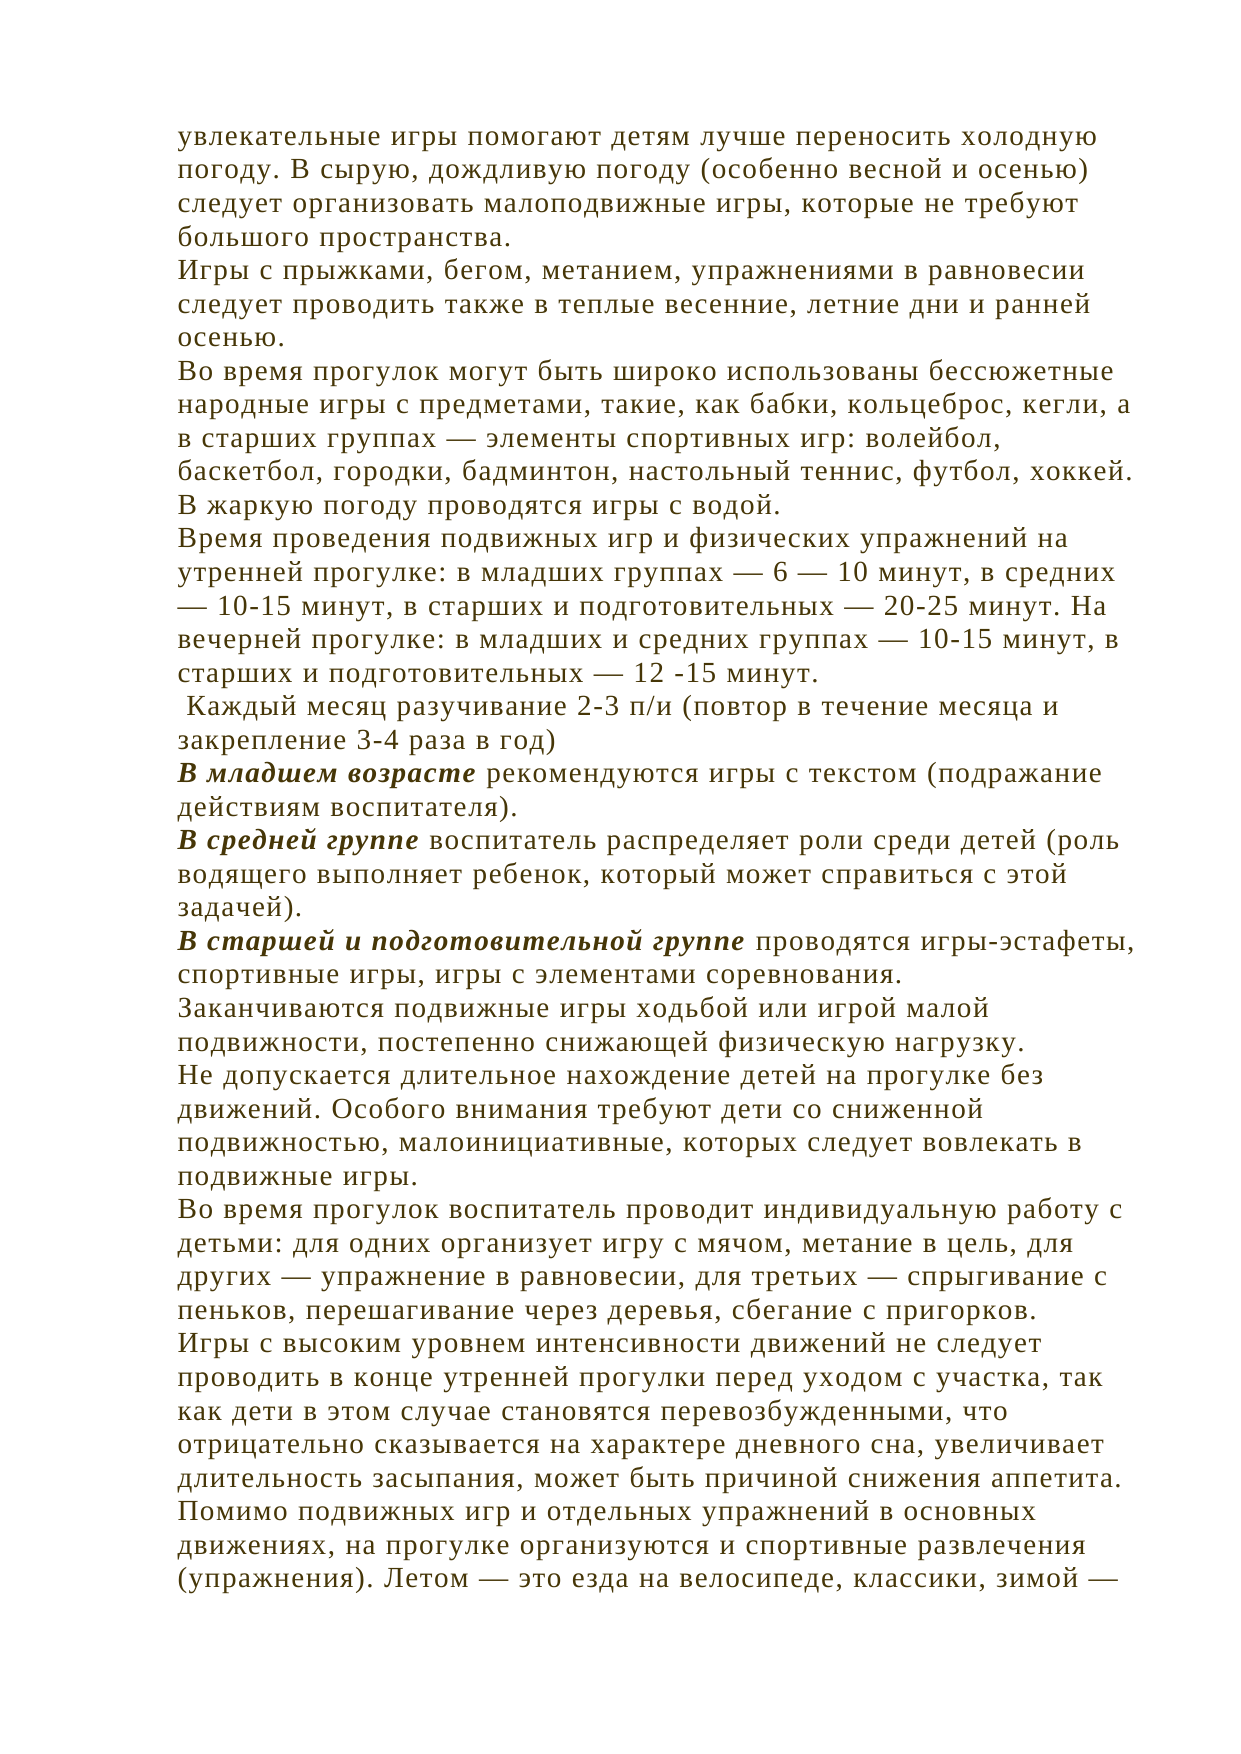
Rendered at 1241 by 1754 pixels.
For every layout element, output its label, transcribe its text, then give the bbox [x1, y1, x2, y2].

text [177, 1493, 1152, 1594]
text Каждый месяц разучивание 2-3 п/и (повтор в течение месяца и закрепление 3-4 раза в год) [177, 688, 1152, 755]
text Во время прогулок могут быть широко использованы бессюжетные народные игры с предметами, такие, как бабки, кольцеброс, кегли, а в старших группах — элементы спортивных игр: волейбол, баскетбол, городки, бадминтон, настольный теннис, футбол, хоккей. В жаркую погоду проводятся игры с водой. [177, 353, 1152, 521]
text Не допускается длительное нахождение детей на прогулке без движений. Особого внимания требуют дети со сниженной подвижностью, малоинициативные, которых следует вовлекать в подвижные игры. [177, 1057, 1152, 1191]
text В младшем возрасте рекомендуются игры с текстом (подражание действиям воспитателя). [177, 755, 1152, 822]
text В средней группе воспитатель распределяет роли среди детей (роль водящего выполняет ребенок, который может справиться с этой задачей). [177, 822, 1152, 923]
text В старшей и подготовительной группе проводятся игры-эстафеты, спортивные игры, игры с элементами соревнования. [177, 923, 1152, 990]
text Время проведения подвижных игр и физических упражнений на утренней прогулке: в младших группах — 6 — 10 минут, в средних — 10-15 минут, в старших и подготовительных — 20-25 минут. На вечерней прогулке: в младших и средних группах — 10-15 минут, в старших и подготовительных — 12 -15 минут. [177, 521, 1152, 688]
text Игры с прыжками, бегом, метанием, упражнениями в равновесии следует проводить также в теплые весенние, летние дни и ранней осенью. [177, 252, 1152, 353]
text Во время прогулок воспитатель проводит индивидуальную работу с детьми: для одних организует игру с мячом, метание в цель, для других — упражнение в равновесии, для третьих — спрыгивание с пеньков, перешагивание через деревья, сбегание с пригорков. [177, 1191, 1152, 1326]
text Игры с высоким уровнем интенсивности движений не следует проводить в конце утренней прогулки перед уходом с участка, так как дети в этом случае становятся перевозбужденными, что отрицательно сказывается на характере дневного сна, увеличивает длительность засыпания, может быть причиной снижения аппетита. [177, 1326, 1152, 1493]
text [177, 118, 1152, 252]
text Заканчиваются подвижные игры ходьбой или игрой малой подвижности, постепенно снижающей физическую нагрузку. [177, 990, 1152, 1057]
